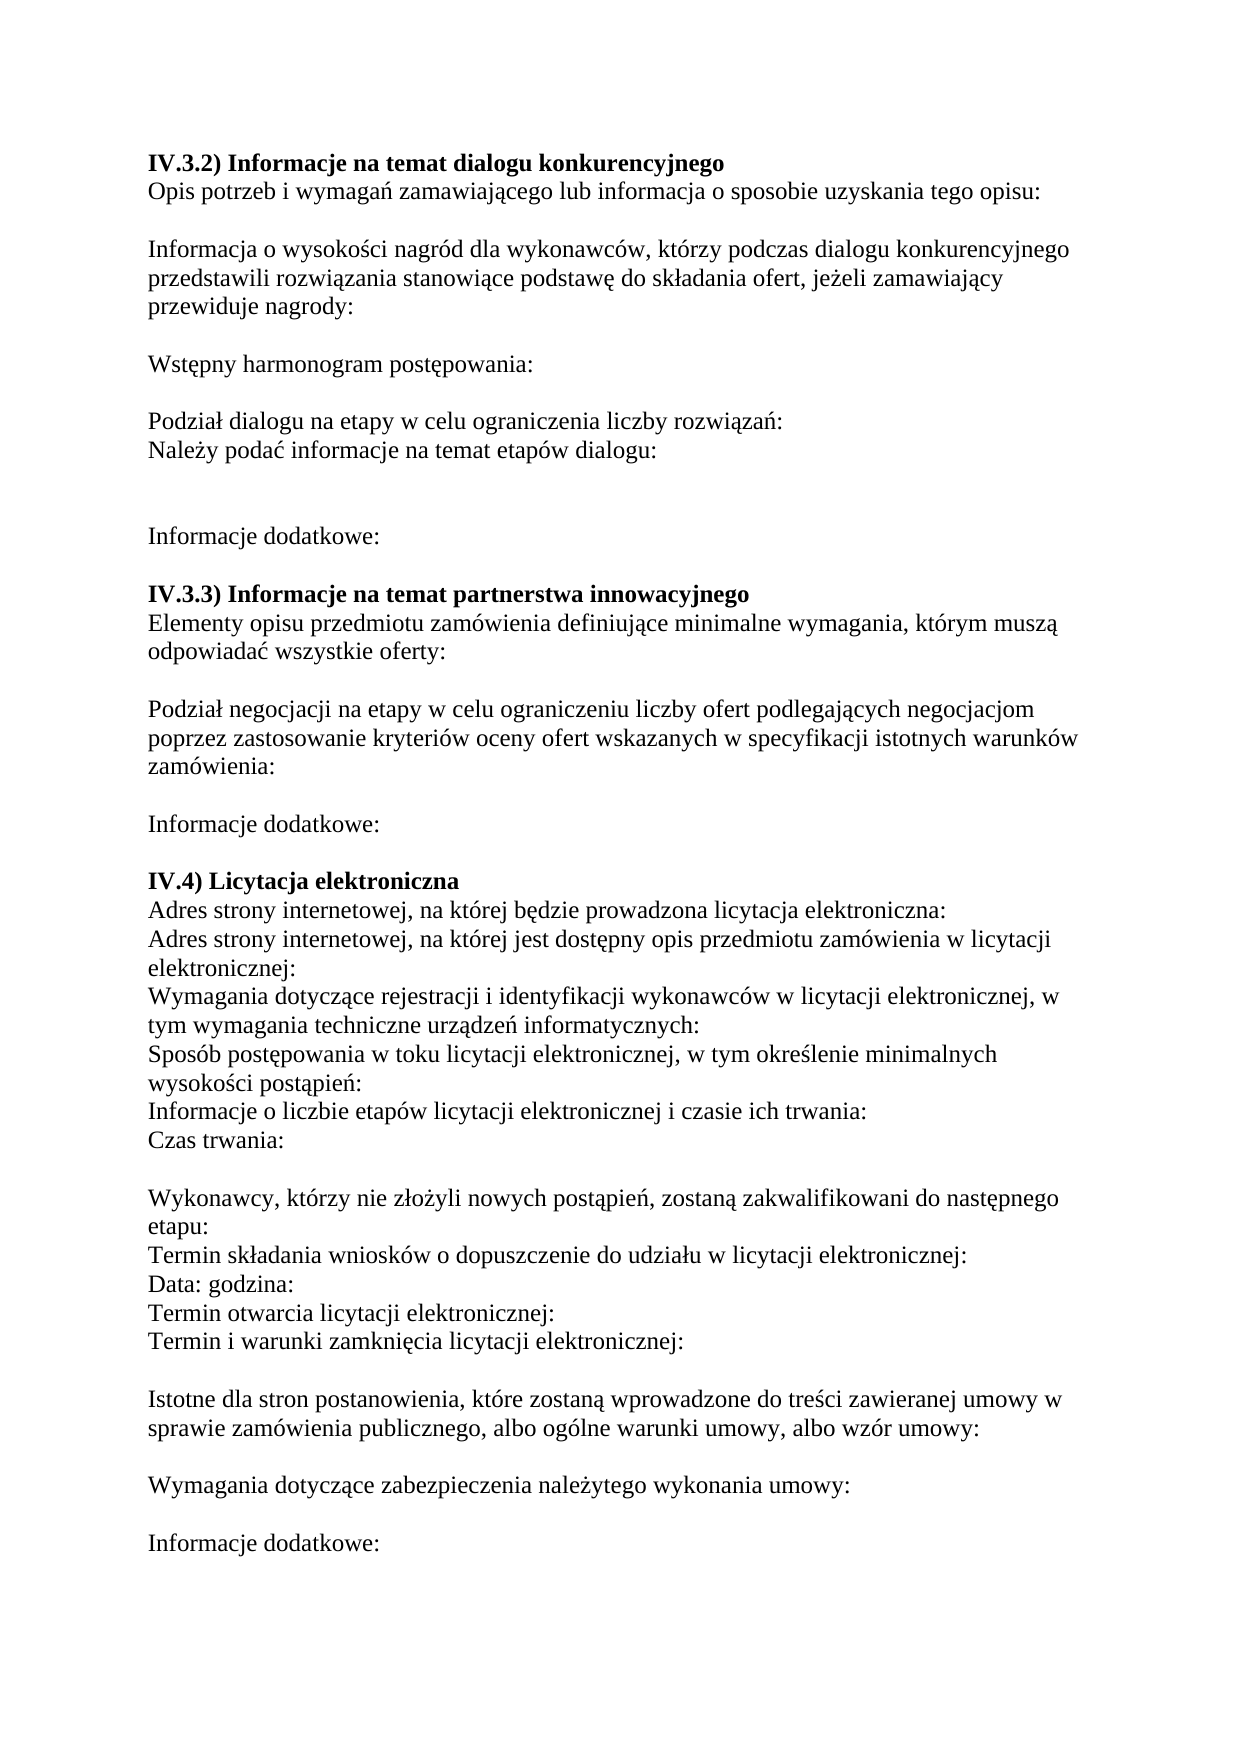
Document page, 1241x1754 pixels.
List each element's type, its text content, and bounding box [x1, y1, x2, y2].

text Czas trwania: Wykonawcy, którzy nie złożyli nowych postąpień, zostaną zakwalifikowani do następnego etapu: [148, 1125, 1093, 1240]
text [148, 148, 1093, 924]
text Informacje o liczbie etapów licytacji elektronicznej i czasie ich trwania: [148, 1096, 1093, 1125]
text Sposób postępowania w toku licytacji elektronicznej, w tym określenie minimalnych wysokości postąpień: [148, 1039, 1093, 1096]
text Termin składania wniosków o dopuszczenie do udziału w licytacji elektronicznej: Data: godzina: Termin otwarcia licytacji elektronicznej: [148, 1240, 1093, 1326]
text Wymagania dotyczące rejestracji i identyfikacji wykonawców w licytacji elektronicznej, w tym wymagania techniczne urządzeń informatycznych: [148, 981, 1093, 1039]
text Informacje dodatkowe: [148, 1499, 1093, 1556]
text Istotne dla stron postanowienia, które zostaną wprowadzone do treści zawieranej umowy w sprawie zamówienia publicznego, albo ogólne warunki umowy, albo wzór umowy: [148, 1355, 1093, 1441]
text Wymagania dotyczące zabezpieczenia należytego wykonania umowy: [148, 1441, 1093, 1499]
text Termin i warunki zamknięcia licytacji elektronicznej: [148, 1326, 1093, 1355]
text Adres strony internetowej, na której jest dostępny opis przedmiotu zamówienia w licytacji elektronicznej: [148, 924, 1093, 981]
